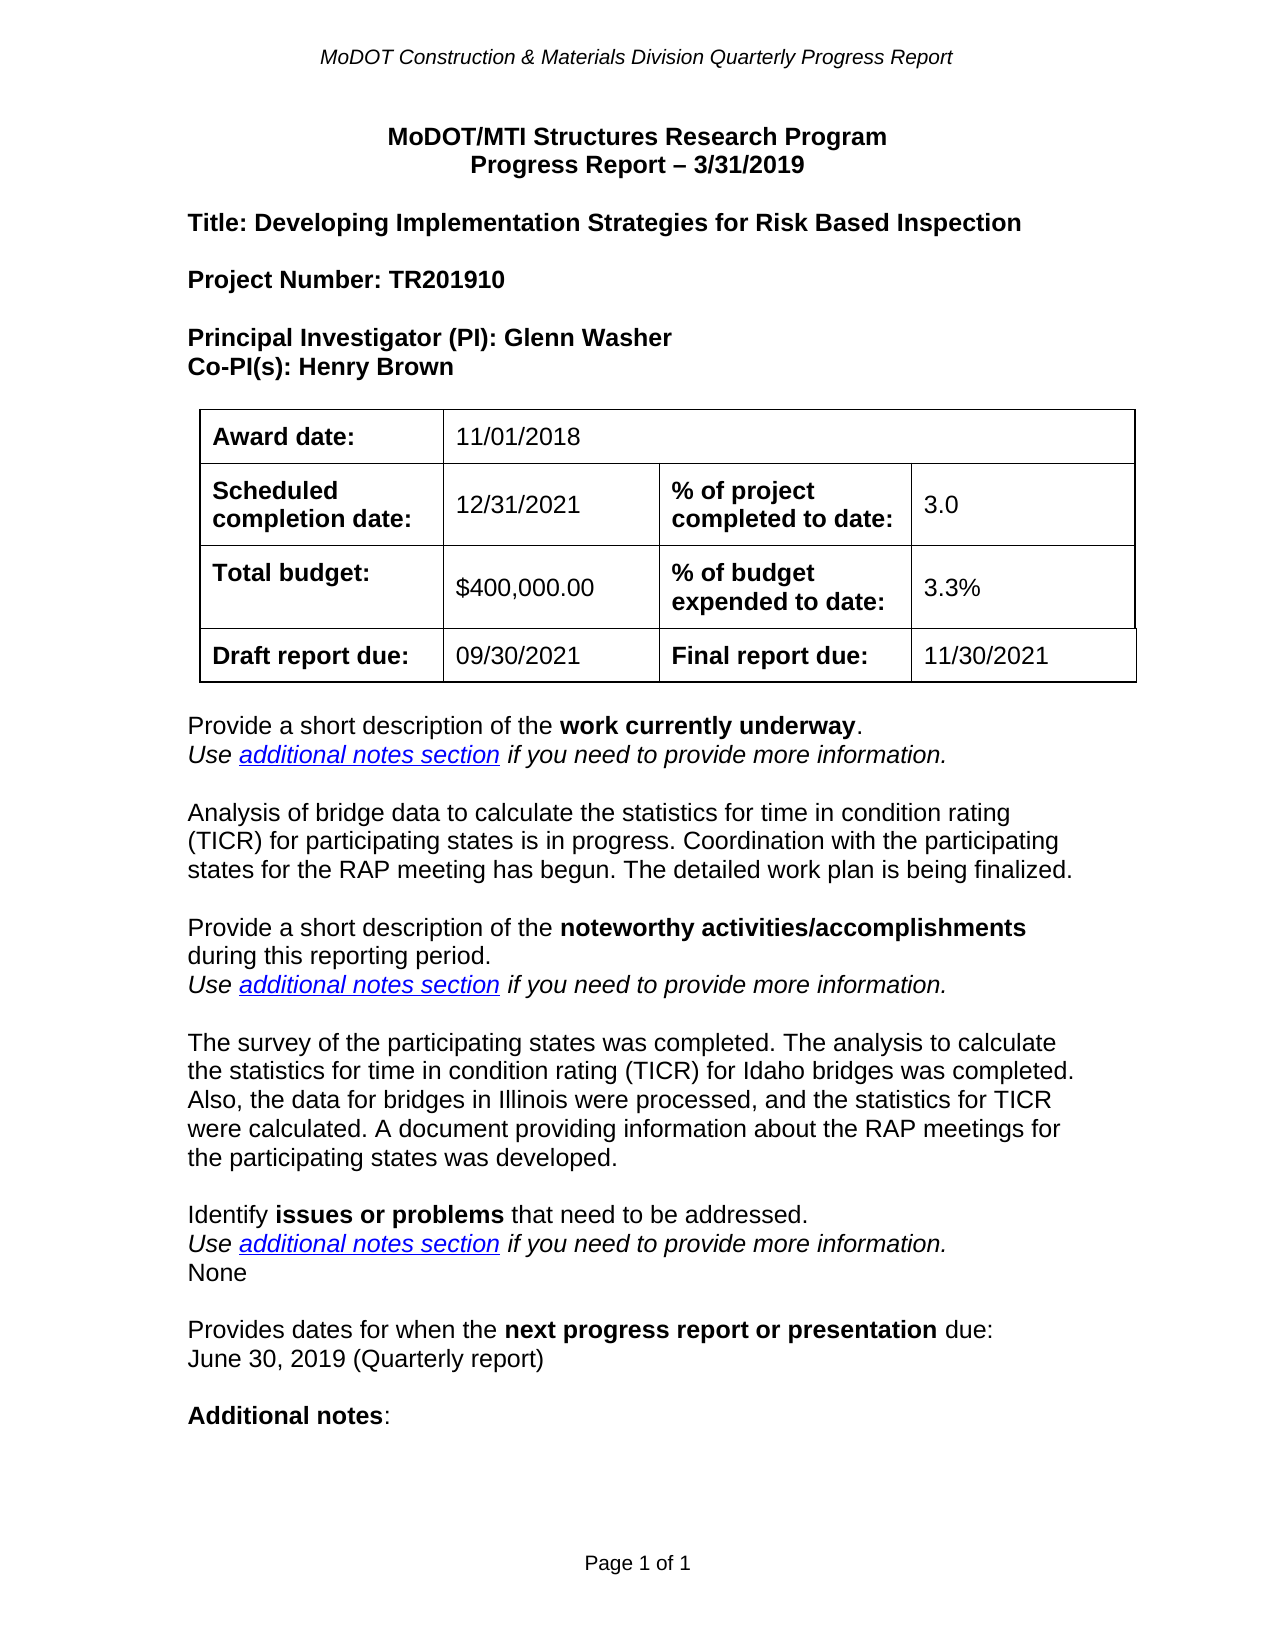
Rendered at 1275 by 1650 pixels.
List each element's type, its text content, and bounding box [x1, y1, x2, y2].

table_cell 12/31/2021 [444, 464, 659, 545]
text Use additional notes section if you need to provide more information. [187, 1229, 1087, 1257]
text Title: Developing Implementation Strategies for Risk Based Inspection [187, 208, 1087, 236]
text Additional notes: [187, 1401, 1087, 1430]
table_cell 09/30/2021 [444, 629, 659, 681]
text Provides dates for when the next progress report or presentation due: [187, 1315, 1087, 1344]
table_cell 3.0 [912, 464, 1134, 545]
table_cell 11/30/2021 [912, 629, 1136, 681]
table_cell Final report due: [660, 629, 911, 681]
table_cell 3.3% [912, 546, 1134, 628]
table_header 11/01/2018 [444, 410, 1134, 463]
text Progress Report – 3/31/2019 [187, 150, 1087, 179]
text Use additional notes section if you need to provide more information. [187, 970, 1087, 999]
text Principal Investigator (PI): Glenn Washer [187, 323, 1087, 351]
text Provide a short description of the noteworthy activities/accomplishments during this reporting period. [187, 912, 1087, 970]
text Identify issues or problems that need to be addressed. [187, 1200, 1087, 1229]
text Provide a short description of the work currently underway. [187, 711, 1087, 740]
table_header Award date: [201, 410, 443, 463]
text June 30, 2019 (Quarterly report) [187, 1344, 1087, 1372]
text Use additional notes section if you need to provide more information. [187, 740, 1087, 769]
table_cell % of budget expended to date: [660, 546, 911, 628]
text Project Number: TR201910 [187, 265, 1087, 294]
table_cell % of project completed to date: [660, 464, 911, 545]
text MoDOT/MTI Structures Research Program [187, 121, 1087, 150]
table_cell Draft report due: [201, 629, 443, 681]
table_cell Scheduled completion date: [201, 464, 443, 545]
table_cell Total budget: [201, 546, 443, 628]
table_cell $400,000.00 [444, 546, 659, 628]
text The survey of the participating states was completed. The analysis to calculate the statistics for time in condition rating (TICR) for Idaho bridges was completed. Also, the data for bridges in Illinois were processed, and the statistics for TICR were calculated. A document providing information about the RAP meetings for the participating states was developed. [187, 1027, 1087, 1171]
text Co-PI(s): Henry Brown [187, 351, 1087, 380]
text Analysis of bridge data to calculate the statistics for time in condition rating (TICR) for participating states is in progress. Coordination with the participating states for the RAP meeting has begun. The detailed work plan is being finalized. [187, 797, 1087, 884]
text None [187, 1257, 1087, 1286]
